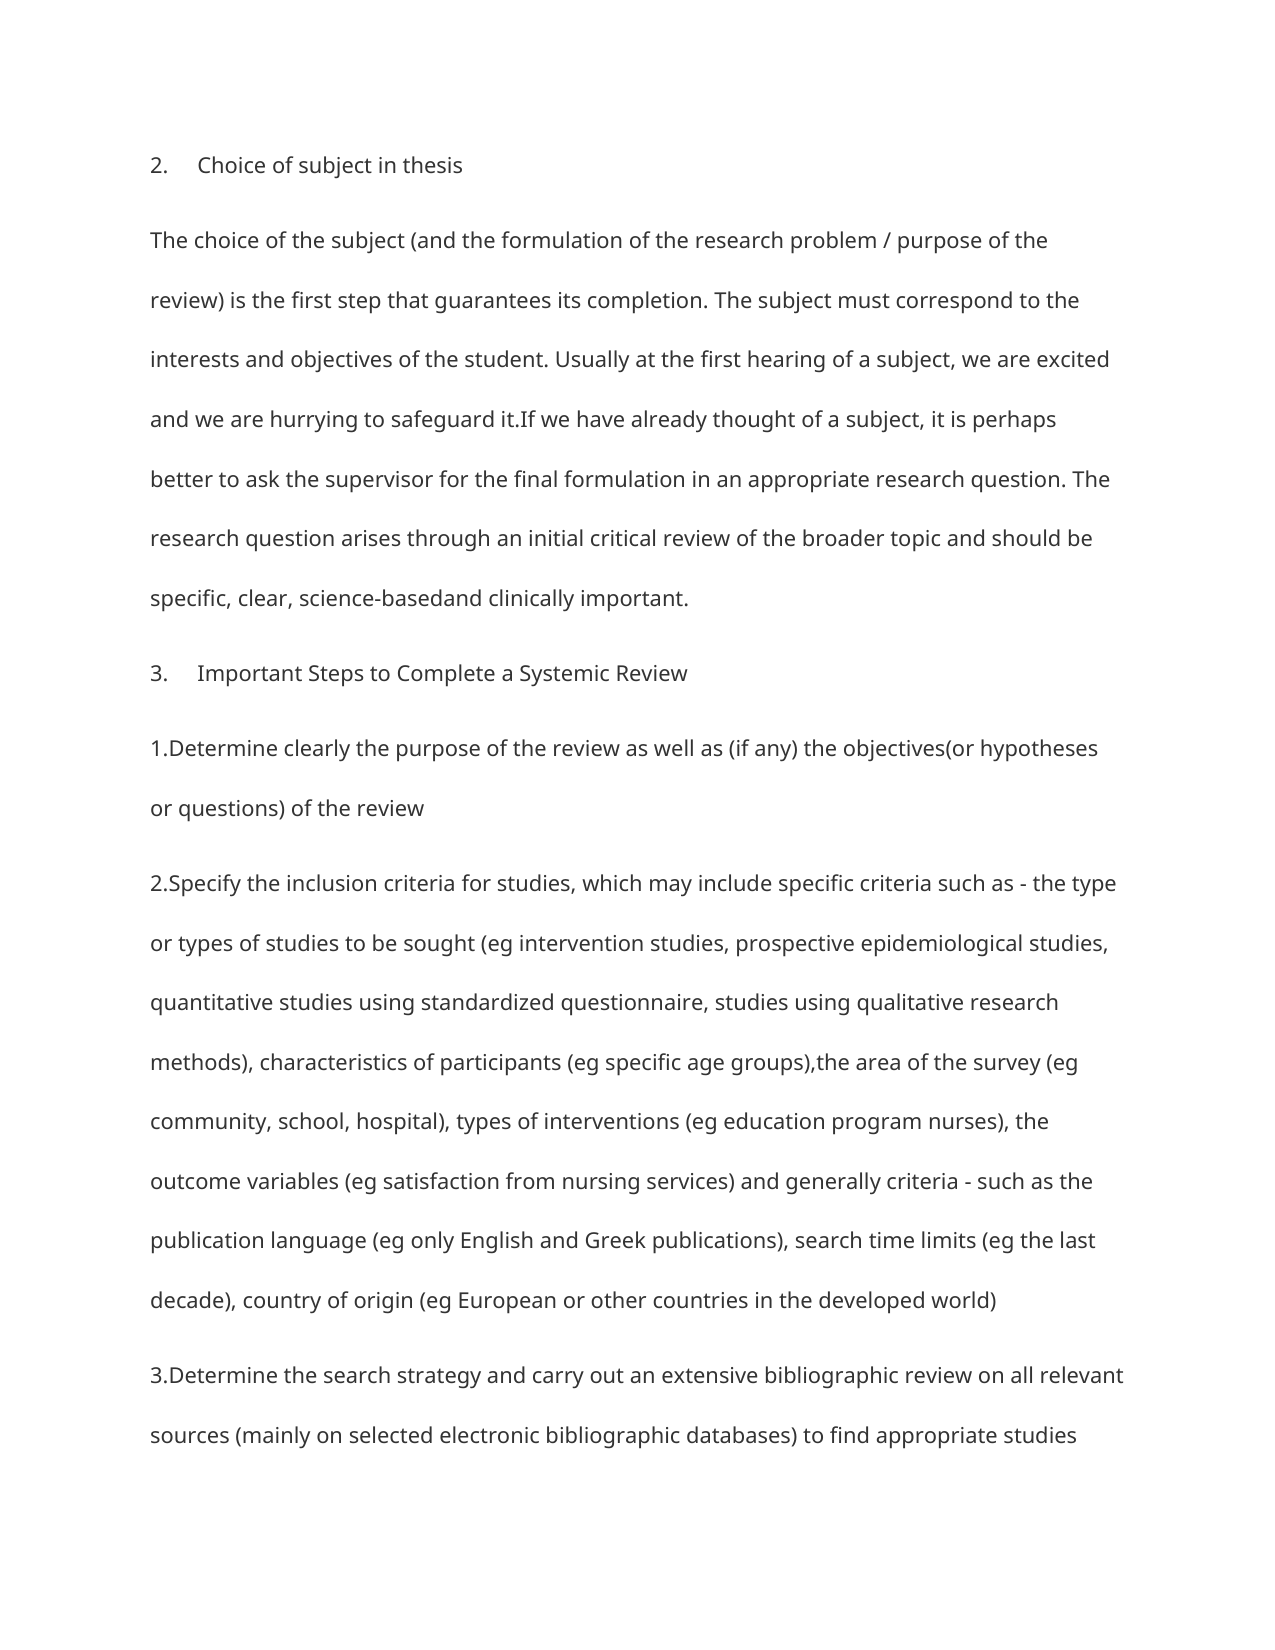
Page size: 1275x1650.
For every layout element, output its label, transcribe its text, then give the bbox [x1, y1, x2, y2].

text 2. Choice of subject in thesis [150, 150, 1125, 180]
text 2.Specify the inclusion criteria for studies, which may include specific criteria such as - the type or types of studies to be sought (eg intervention studies, prospective epidemiological studies, quantitative studies using standardized questionnaire, studies using qualitative research methods), characteristics of participants (eg specific age groups),the area of the survey (eg community, school, hospital), types of interventions (eg education program nurses), the outcome variables (eg satisfaction from nursing services) and generally criteria - such as the publication language (eg only English and Greek publications), search time limits (eg the last decade), country of origin (eg European or other countries in the developed world) [150, 868, 1125, 1315]
text 3. Important Steps to Complete a Systemic Review [150, 658, 1125, 688]
text 1.Determine clearly the purpose of the review as well as (if any) the objectives(or hypotheses or questions) of the review [150, 733, 1125, 822]
text The choice of the subject (and the formulation of the research problem / purpose of the review) is the first step that guarantees its completion. The subject must correspond to the interests and objectives of the student. Usually at the first hearing of a subject, we are excited and we are hurrying to safeguard it.If we have already thought of a subject, it is perhaps better to ask the supervisor for the final formulation in an appropriate research question. The research question arises through an initial critical review of the broader topic and should be specific, clear, science-basedand clinically important. [150, 225, 1125, 612]
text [150, 1360, 1125, 1449]
